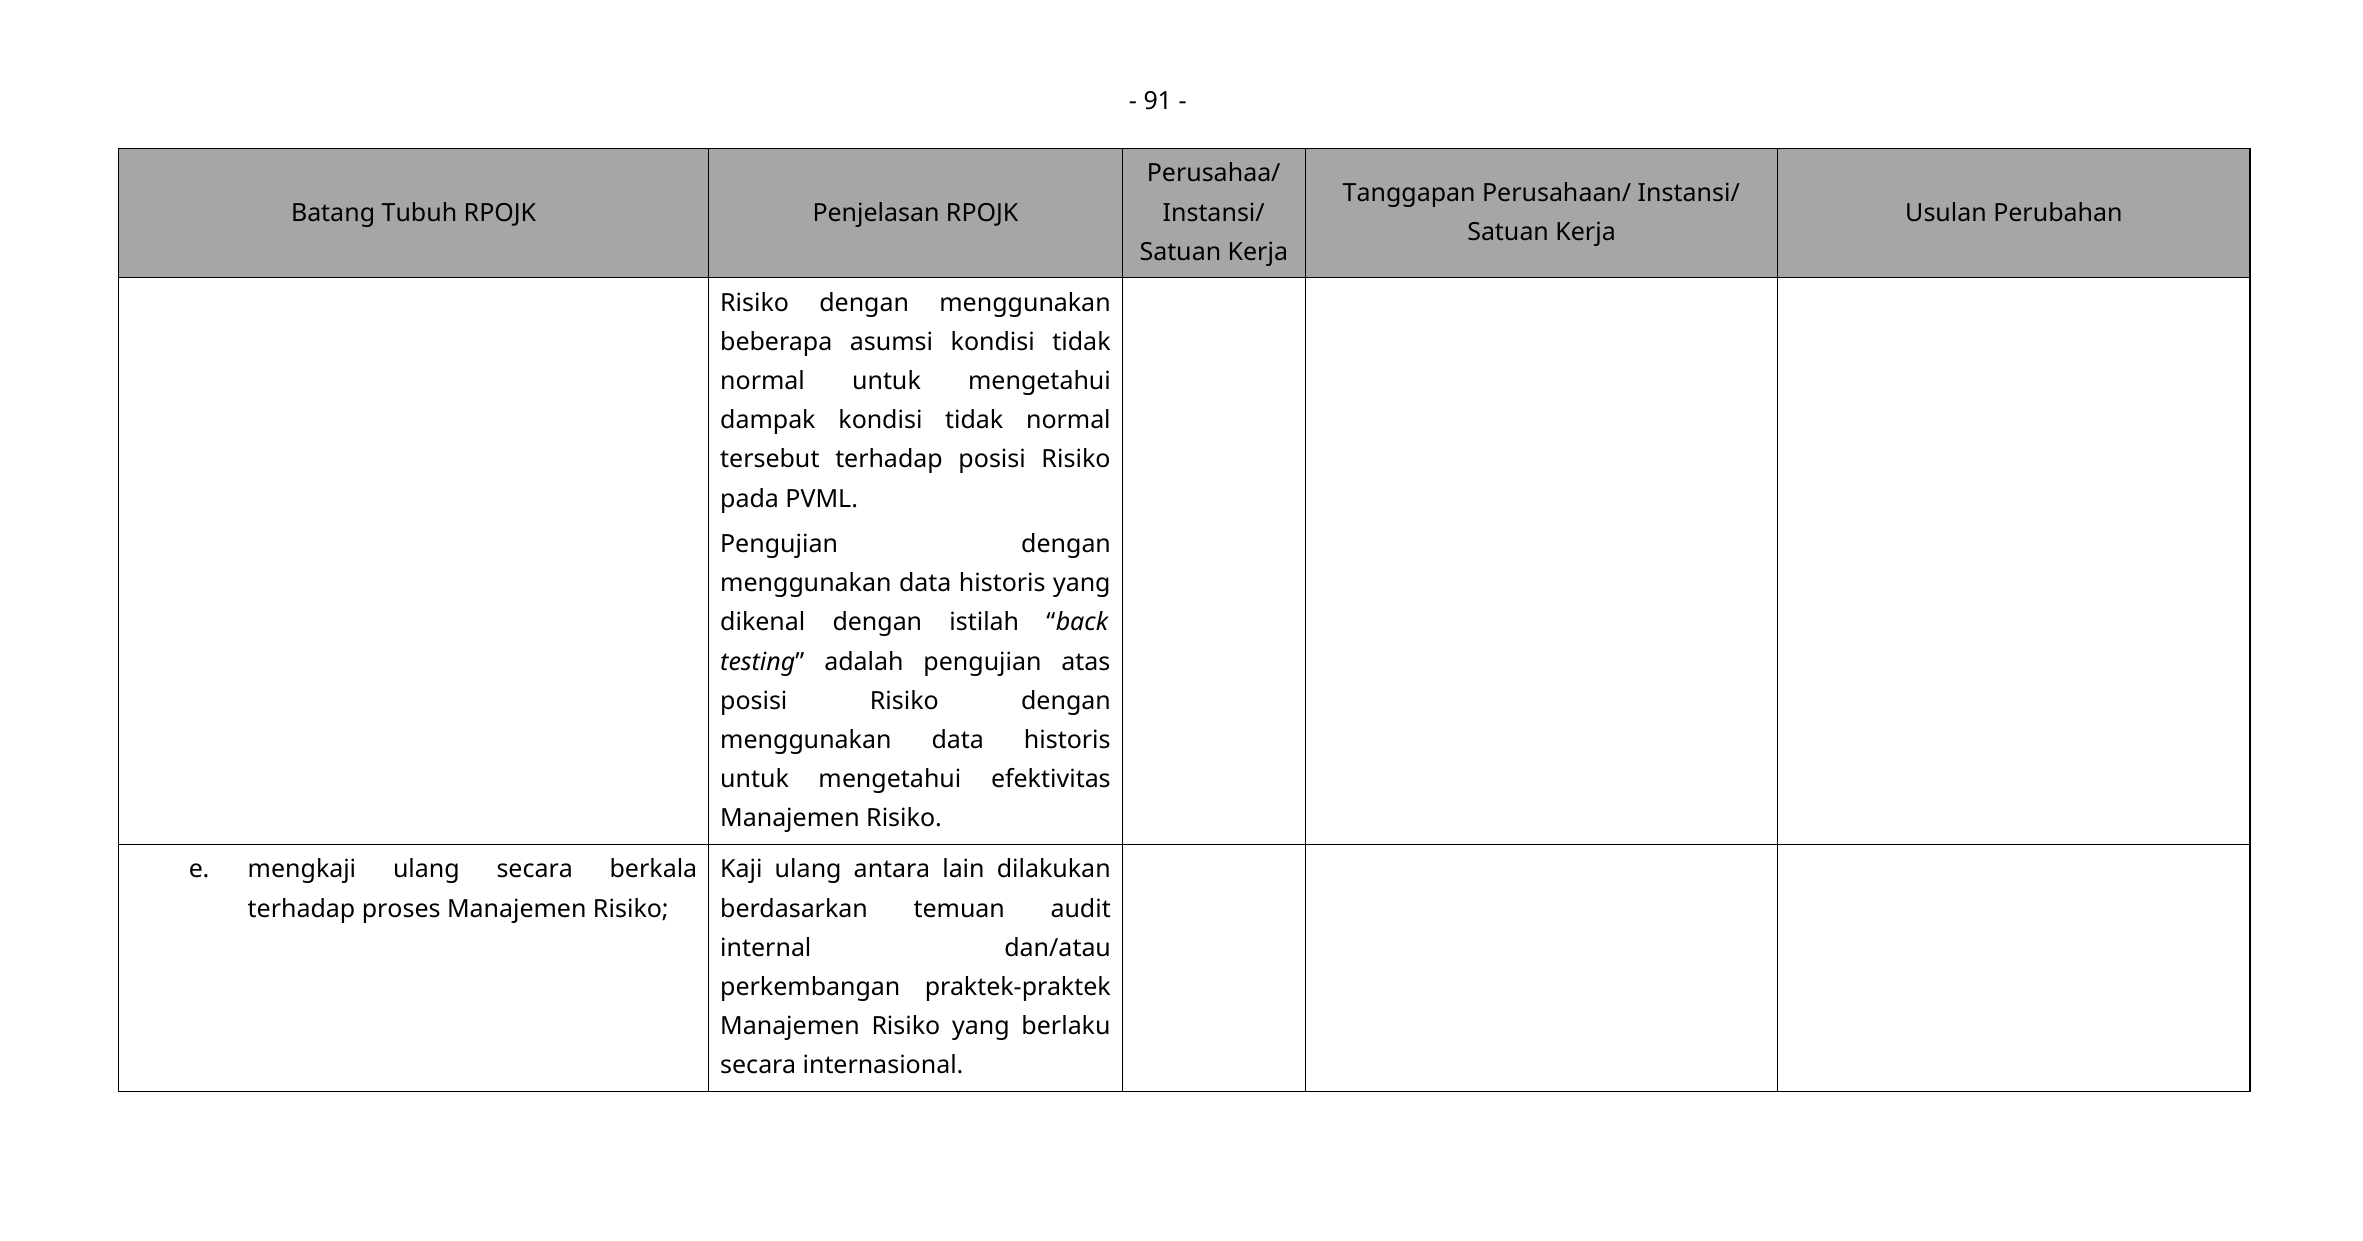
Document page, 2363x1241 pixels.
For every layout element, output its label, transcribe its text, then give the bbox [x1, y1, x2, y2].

table_cell [1778, 278, 2249, 844]
table_cell [1123, 278, 1305, 844]
table_header Usulan Perubahan [1778, 149, 2249, 277]
table_cell [1306, 845, 1777, 1091]
table_cell [1123, 845, 1305, 1091]
table_header Tanggapan Perusahaan/ Instansi/ Satuan Kerja [1306, 149, 1777, 277]
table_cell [709, 278, 1122, 844]
table_cell Kaji ulang antara lain dilakukan berdasarkan temuan audit internal dan/atau perkembangan praktek-praktek Manajemen Risiko yang berlaku secara internasional. [709, 845, 1122, 1091]
table_cell [1778, 845, 2249, 1091]
table_header Penjelasan RPOJK [709, 149, 1122, 277]
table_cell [119, 278, 708, 844]
table_cell mengkaji ulang secara berkala terhadap proses Manajemen Risiko; [119, 845, 708, 1091]
table_cell [1306, 278, 1777, 844]
table_header Perusahaa/ Instansi/ Satuan Kerja [1123, 149, 1305, 277]
table_header Batang Tubuh RPOJK [119, 149, 708, 277]
